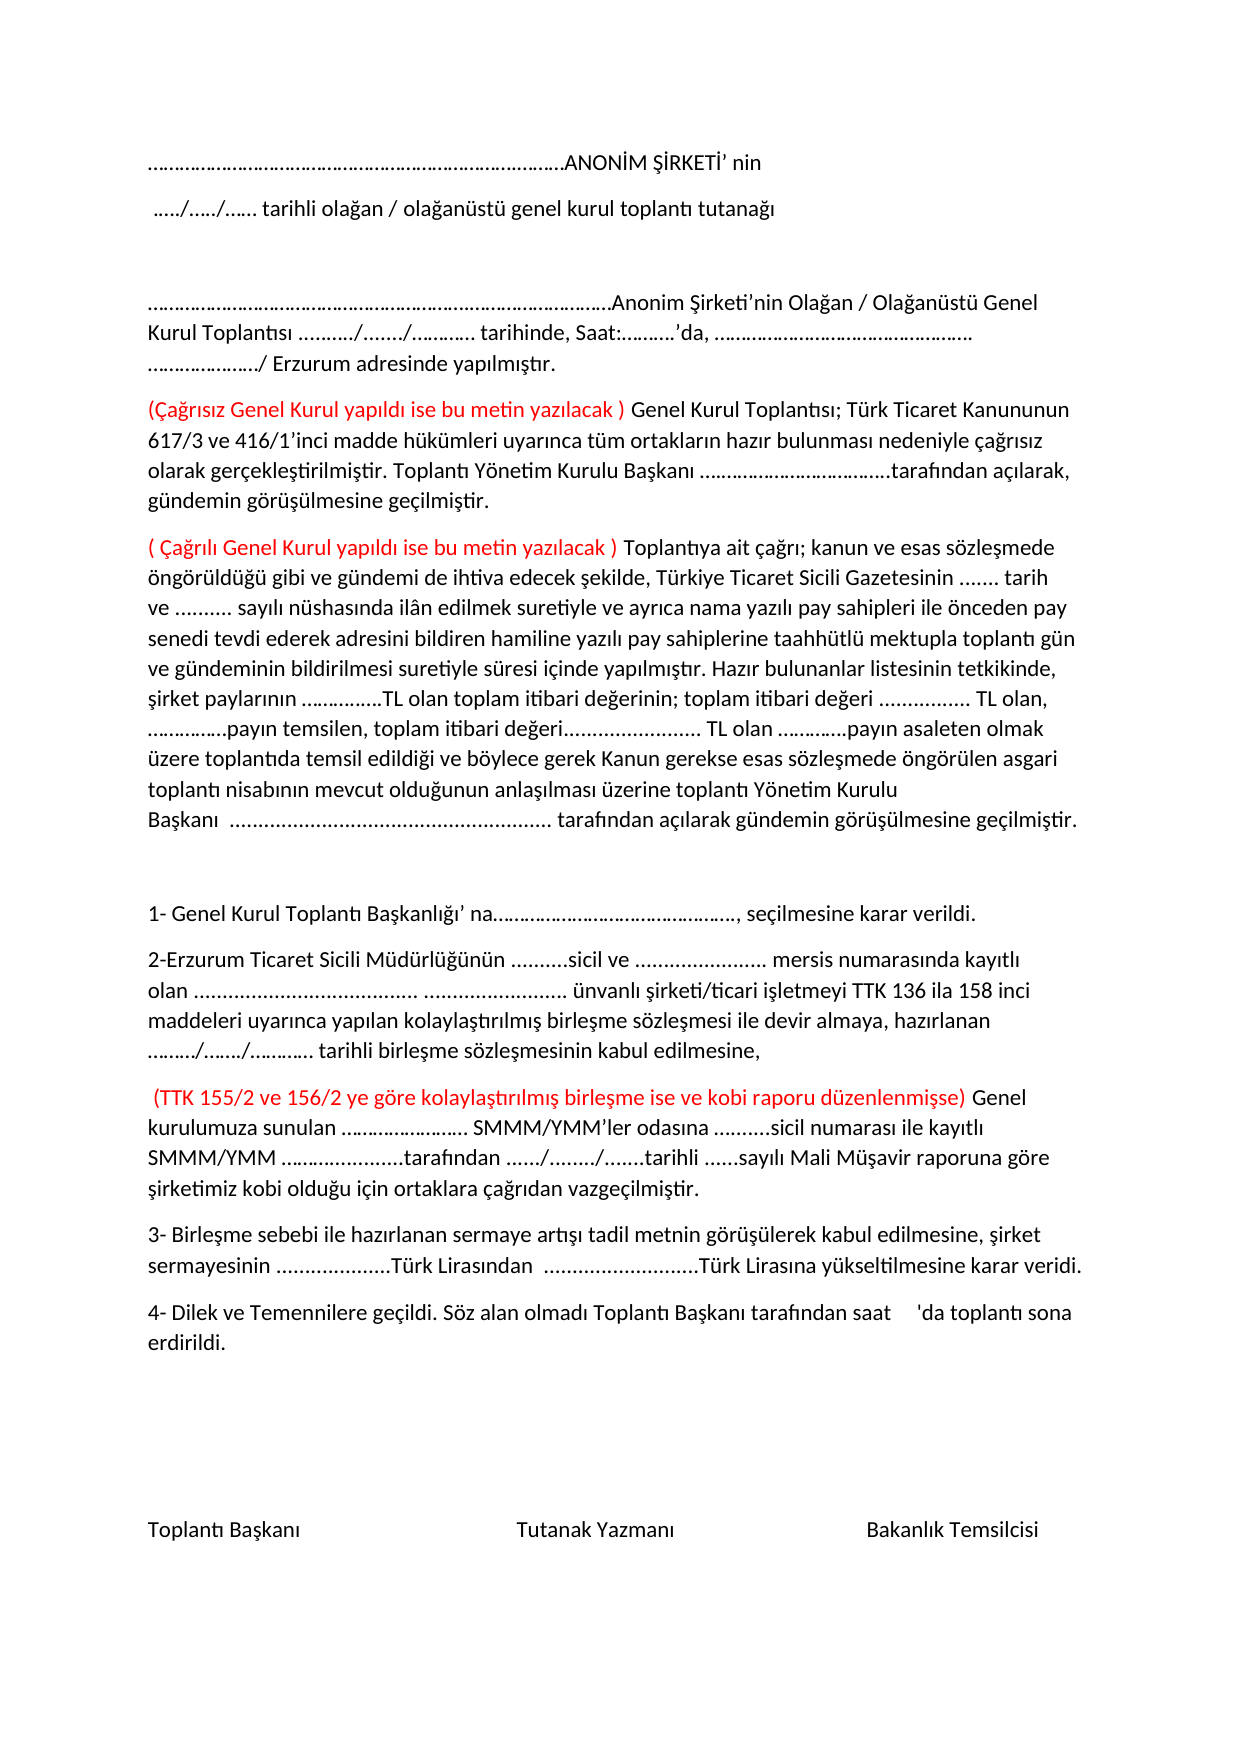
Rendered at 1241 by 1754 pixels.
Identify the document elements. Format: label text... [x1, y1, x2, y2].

text (TTK 155/2 ve 156/2 ye göre kolaylaştırılmış birleşme ise ve kobi raporu düzenlenmişse) Genel kurulumuza sunulan …………………… SMMM/YMM’ler odasına ….......sicil numarası ile kayıtlı SMMM/YMM ……….............tarafından ....../......../.......tarihli ......sayılı Mali Müşavir raporuna göre şirketimiz kobi olduğu için ortaklara çağrıdan vazgeçilmiştir. [148, 1083, 1093, 1202]
text …………………………………………………….………………………Anonim Şirketi’nin Olağan / Olağanüstü Genel Kurul Toplantısı .....…../......./………… tarihinde, Saat:……….’da, ………………………………………….…………………/ Erzurum adresinde yapılmıştır. [148, 288, 1093, 377]
text 2-Erzurum Ticaret Sicili Müdürlüğünün ..........sicil ve ....................... mersis numarasında kayıtlı olan ....................................... ......................... ünvanlı şirketi/ticari işletmeyi TTK 136 ila 158 inci maddeleri uyarınca yapılan kolaylaştırılmış birleşme sözleşmesi ile devir almaya, hazırlanan ………/……./………… tarihli birleşme sözleşmesinin kabul edilmesine, [148, 946, 1093, 1064]
text ( Çağrılı Genel Kurul yapıldı ise bu metin yazılacak ) Toplantıya ait çağrı; kanun ve esas sözleşmede öngörüldüğü gibi ve gündemi de ihtiva edecek şekilde, Türkiye Ticaret Sicili Gazetesinin ....... tarih ve .......... sayılı nüshasında ilân edilmek suretiyle ve ayrıca nama yazılı pay sahipleri ile önceden pay senedi tevdi ederek adresini bildiren hamiline yazılı pay sahiplerine taahhütlü mektupla toplantı gün ve gündeminin bildirilmesi suretiyle süresi içinde yapılmıştır. Hazır bulunanlar listesinin tetkikinde, şirket paylarının ………..….TL olan toplam itibari değerinin; toplam itibari değeri ................ TL olan, ……………payın temsilen, toplam itibari değeri........................ TL olan ………….payın asaleten olmak üzere toplantıda temsil edildiği ve böylece gerek Kanun gerekse esas sözleşmede öngörülen asgari toplantı nisabının mevcut olduğunun anlaşılması üzerine toplantı Yönetim Kurulu Başkanı ........................................................ tarafından açılarak gündemin görüşülmesine geçilmiştir. [148, 533, 1093, 833]
text 3- Birleşme sebebi ile hazırlanan sermaye artışı tadil metnin görüşülerek kabul edilmesine, şirket sermayesinin ....................Türk Lirasından ...........................Türk Lirasına yükseltilmesine karar veridi. [148, 1221, 1093, 1279]
text …………………………………………………………….………ANONİM ŞİRKETİ’ nin [148, 148, 1093, 176]
text 4- Dilek ve Temennilere geçildi. Söz alan olmadı Toplantı Başkanı tarafından saat 'da toplantı sona erdirildi. [148, 1298, 1093, 1356]
text .…./…../…… tarihli olağan / olağanüstü genel kurul toplantı tutanağı [148, 194, 1093, 222]
text (Çağrısız Genel Kurul yapıldı ise bu metin yazılacak ) Genel Kurul Toplantısı; Türk Ticaret Kanununun 617/3 ve 416/1’inci madde hükümleri uyarınca tüm ortakların hazır bulunması nedeniyle çağrısız olarak gerçekleştirilmiştir. Toplantı Yönetim Kurulu Başkanı ….…………………………..tarafından açılarak, gündemin görüşülmesine geçilmiştir. [148, 396, 1093, 514]
text 1- Genel Kurul Toplantı Başkanlığı’ na………………………………………., seçilmesine karar verildi. [148, 899, 1093, 927]
text Toplantı Başkanı Tutanak Yazmanı Bakanlık Temsilcisi [148, 1515, 1093, 1543]
